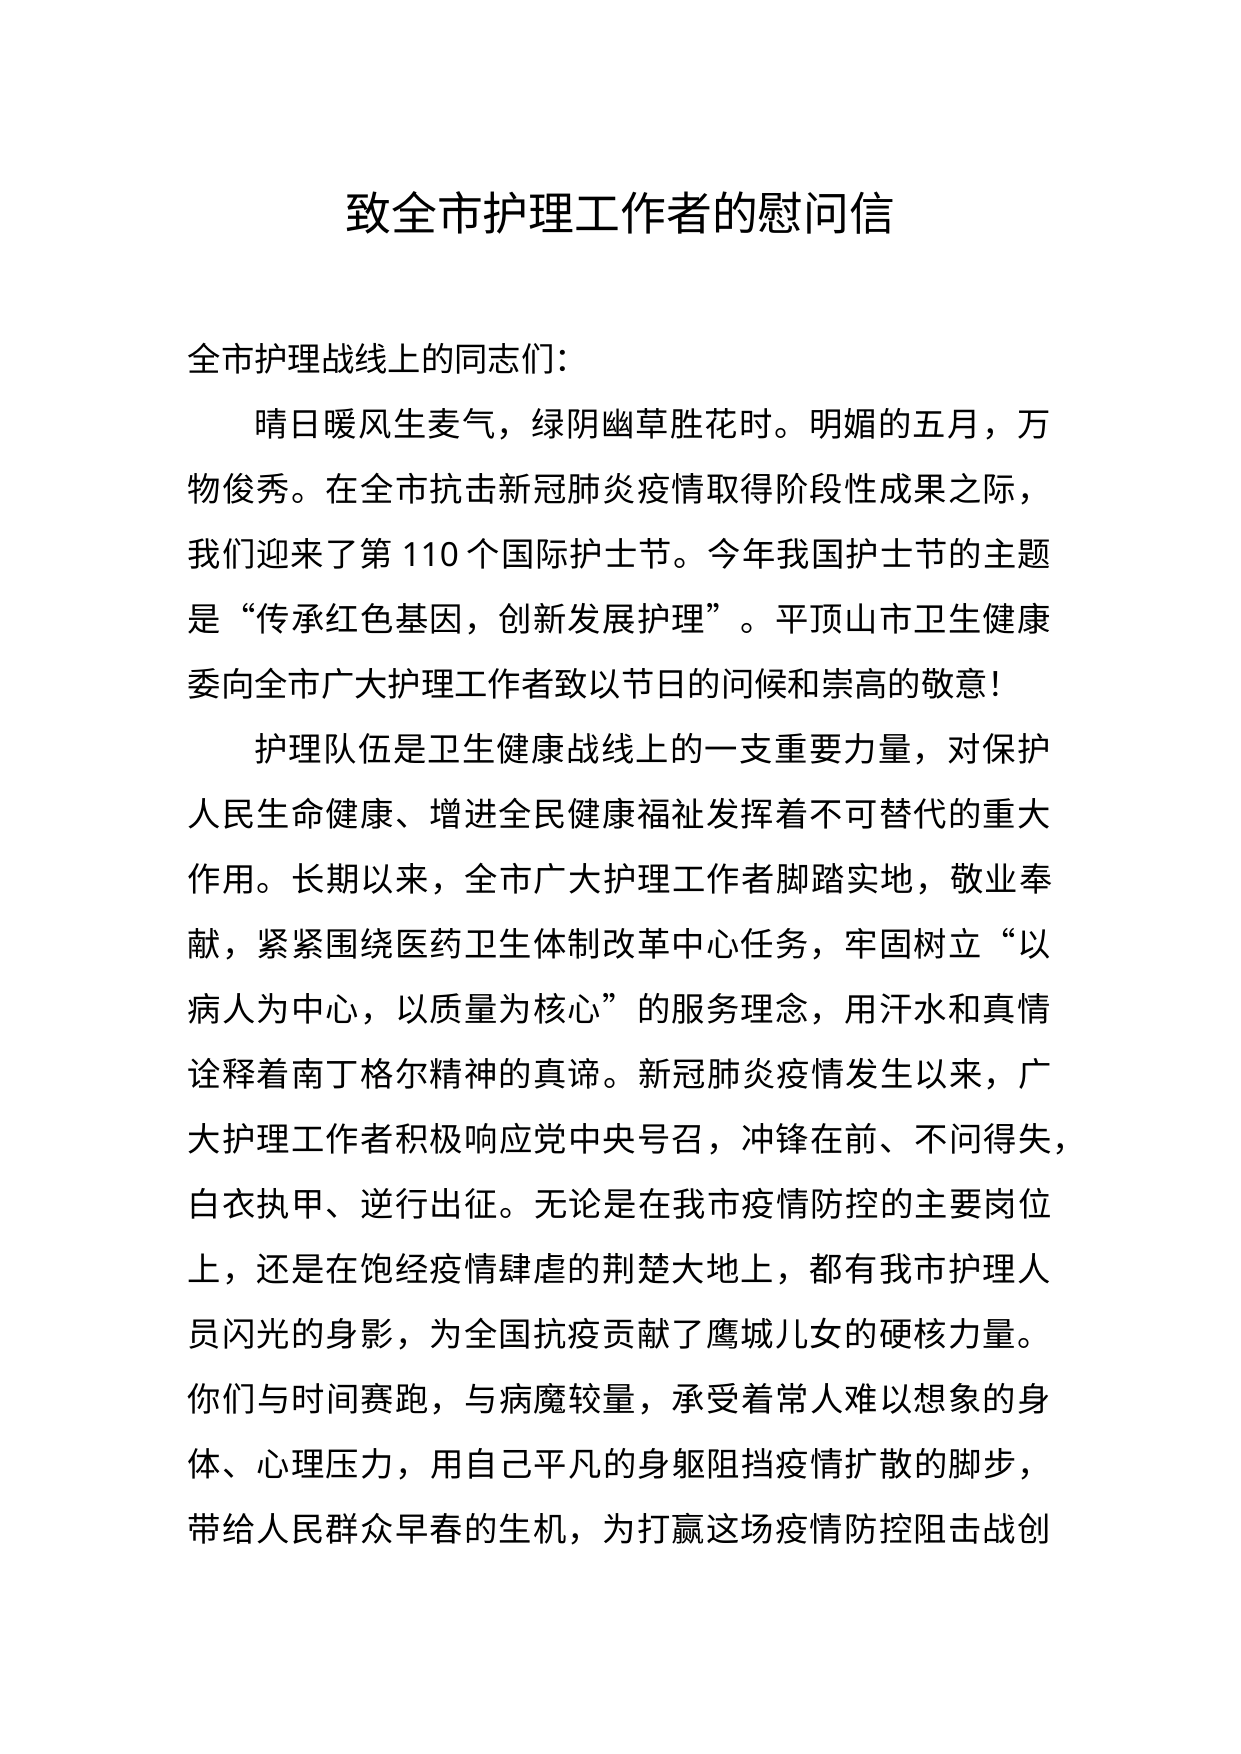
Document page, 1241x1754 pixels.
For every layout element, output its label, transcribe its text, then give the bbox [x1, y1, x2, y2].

text 晴日暖风生麦气，绿阴幽草胜花时。明媚的五月，万物俊秀。在全市抗击新冠肺炎疫情取得阶段性成果之际，我们迎来了第110个国际护士节。今年我国护士节的主题是“传承红色基因，创新发展护理”。平顶山市卫生健康委向全市广大护理工作者致以节日的问候和崇高的敬意！ [187, 389, 1053, 714]
text 致全市护理工作者的慰问信 [187, 162, 1053, 259]
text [187, 714, 1053, 1559]
text 全市护理战线上的同志们： [187, 324, 1053, 389]
